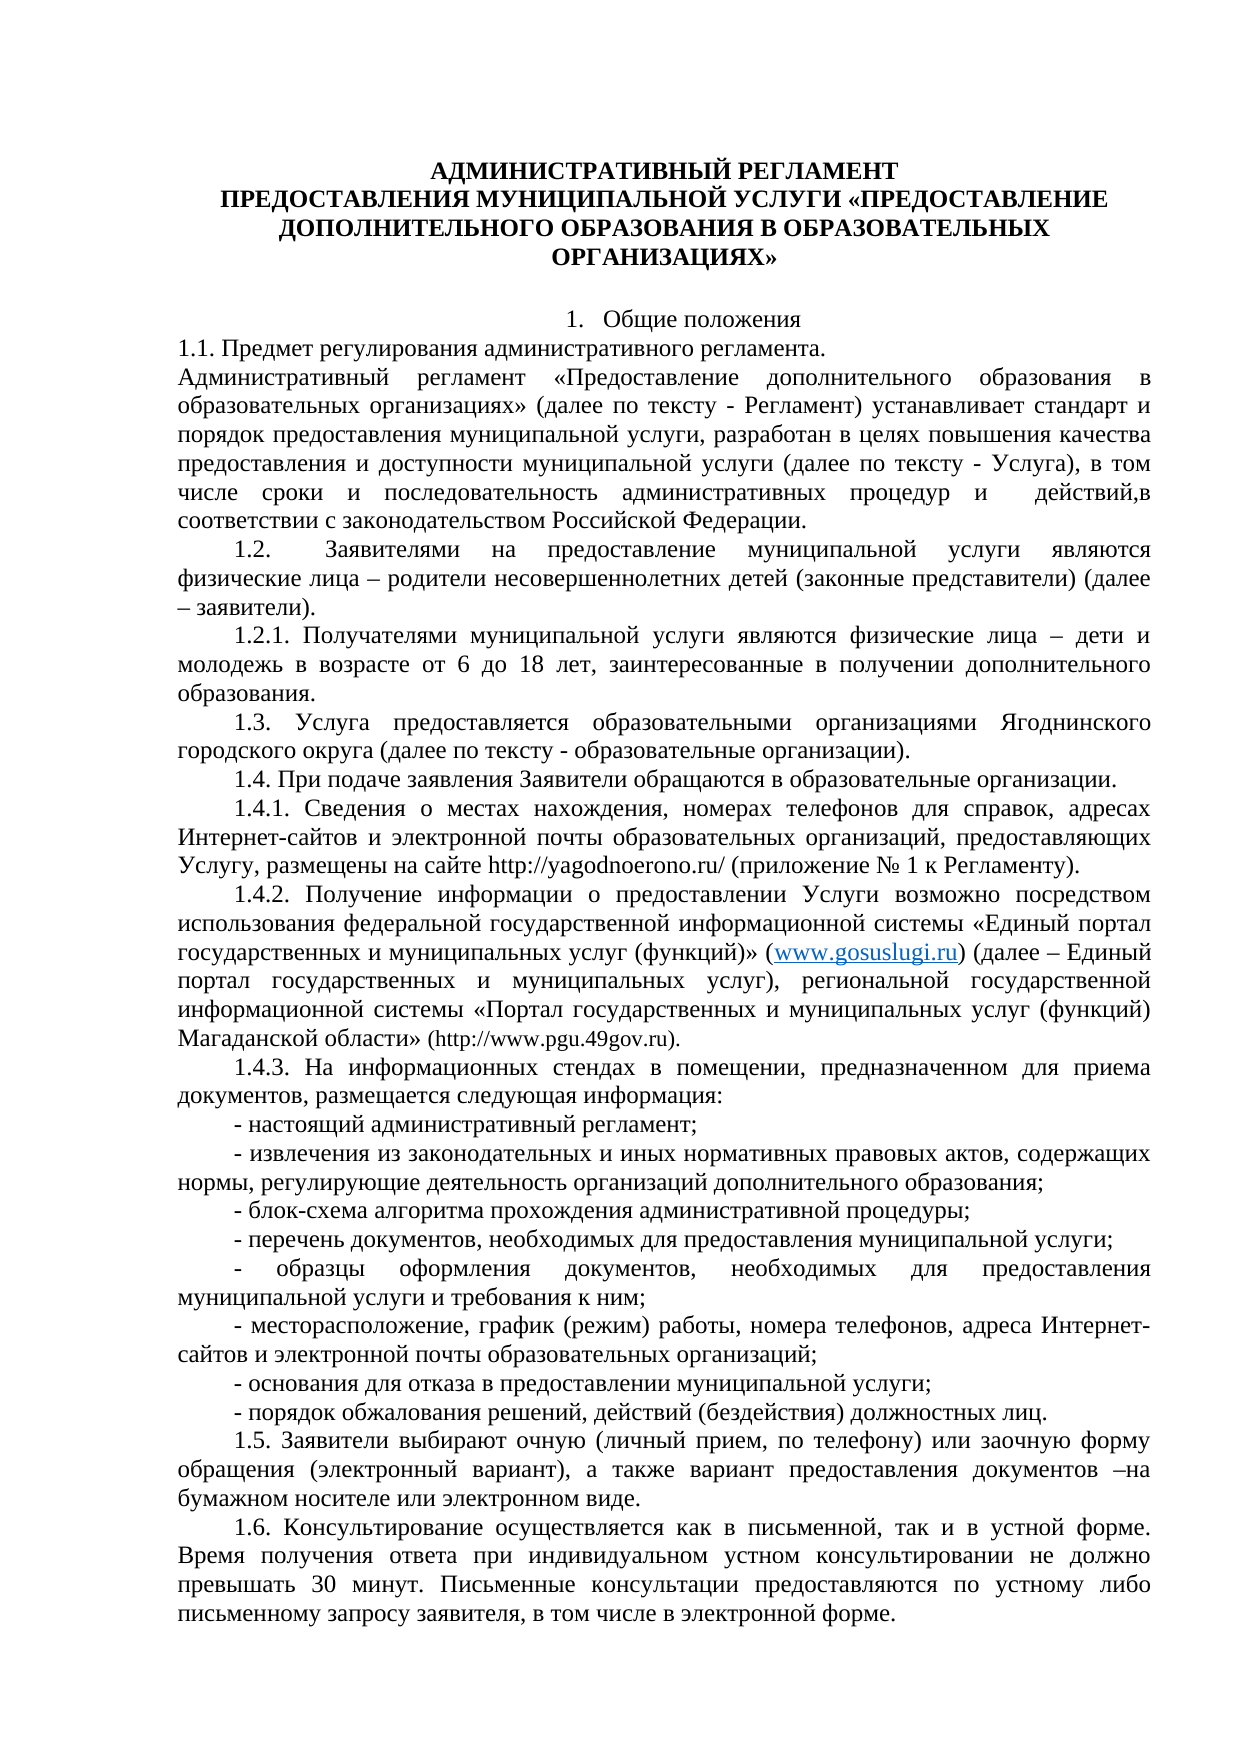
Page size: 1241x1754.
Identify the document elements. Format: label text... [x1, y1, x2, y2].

text 1.3. Услуга предоставляется образовательными организациями Ягоднинского городского округа (далее по тексту - образовательные организации). [177, 707, 1152, 764]
text - извлечения из законодательных и иных нормативных правовых актов, содержащих нормы, регулирующие деятельность организаций дополнительного образования; [177, 1138, 1152, 1196]
text 1.4.3. На информационных стендах в помещении, предназначенном для приема документов, размещается следующая информация: [177, 1052, 1152, 1109]
text 1.1. Предмет регулирования административного регламента. [177, 333, 1152, 362]
text - перечень документов, необходимых для предоставления муниципальной услуги; [177, 1224, 1152, 1253]
list Заявителями на предоставление муниципальной услуги являются физические лица – родители несовершеннолетних детей (законные представители) (далее – заявители). [177, 534, 1152, 621]
text 1.4.2. Получение информации о предоставлении Услуги возможно посредством использования федеральной государственной информационной системы «Единый портал государственных и муниципальных услуг (функций)» (www.gosuslugi.ru) (далее – Единый портал государственных и муниципальных услуг), региональной государственной информационной системы «Портал государственных и муниципальных услуг (функций) Магаданской области» (http://www.pgu.49gov.ru). [177, 879, 1152, 1052]
text 1.4. При подаче заявления Заявители обращаются в образовательные организации. [177, 764, 1152, 793]
text 1.4.1. Сведения о местах нахождения, номерах телефонов для справок, адресах Интернет-сайтов и электронной почты образовательных организаций, предоставляющих Услугу, размещены на сайте http://yagodnoerono.ru/ (приложение № 1 к Регламенту). [177, 793, 1152, 879]
title ПРЕДОСТАВЛЕНИЯ МУНИЦИПАЛЬНОЙ УСЛУГИ «ПРЕДОСТАВЛЕНИЕ ДОПОЛНИТЕЛЬНОГО ОБРАЗОВАНИЯ В ОБРАЗОВАТЕЛЬНЫХ ОРГАНИЗАЦИЯХ» [177, 184, 1152, 271]
text - настоящий административный регламент; [177, 1109, 1152, 1138]
title АДМИНИСТРАТИВНЫЙ РЕГЛАМЕНТ [177, 156, 1152, 184]
text - основания для отказа в предоставлении муниципальной услуги; [177, 1368, 1152, 1397]
list Общие положения [215, 304, 1152, 333]
text 1.6. Консультирование осуществляется как в письменной, так и в устной форме. Время получения ответа при индивидуальном устном консультировании не должно превышать 30 минут. Письменные консультации предоставляются по устному либо письменному запросу заявителя, в том числе в электронной форме. [177, 1512, 1152, 1627]
text 1.2.1. Получателями муниципальной услуги являются физические лица – дети и молодежь в возрасте от 6 до 18 лет, заинтересованные в получении дополнительного образования. [177, 621, 1152, 707]
text 1.5. Заявители выбирают очную (личный прием, по телефону) или заочную форму обращения (электронный вариант), а также вариант предоставления документов –на бумажном носителе или электронном виде. [177, 1426, 1152, 1512]
text - порядок обжалования решений, действий (бездействия) должностных лиц. [177, 1397, 1152, 1426]
text - месторасположение, график (режим) работы, номера телефонов, адреса Интернет-сайтов и электронной почты образовательных организаций; [177, 1311, 1152, 1368]
text - образцы оформления документов, необходимых для предоставления муниципальной услуги и требования к ним; [177, 1253, 1152, 1311]
text Административный регламент «Предоставление дополнительного образования в образовательных организациях» (далее по тексту - Регламент) устанавливает стандарт и порядок предоставления муниципальной услуги, разработан в целях повышения качества предоставления и доступности муниципальной услуги (далее по тексту - Услуга), в том числе сроки и последовательность административных процедур и действий,в соответствии с законодательством Российской Федерации. [177, 362, 1152, 534]
text - блок-схема алгоритма прохождения административной процедуры; [177, 1196, 1152, 1224]
